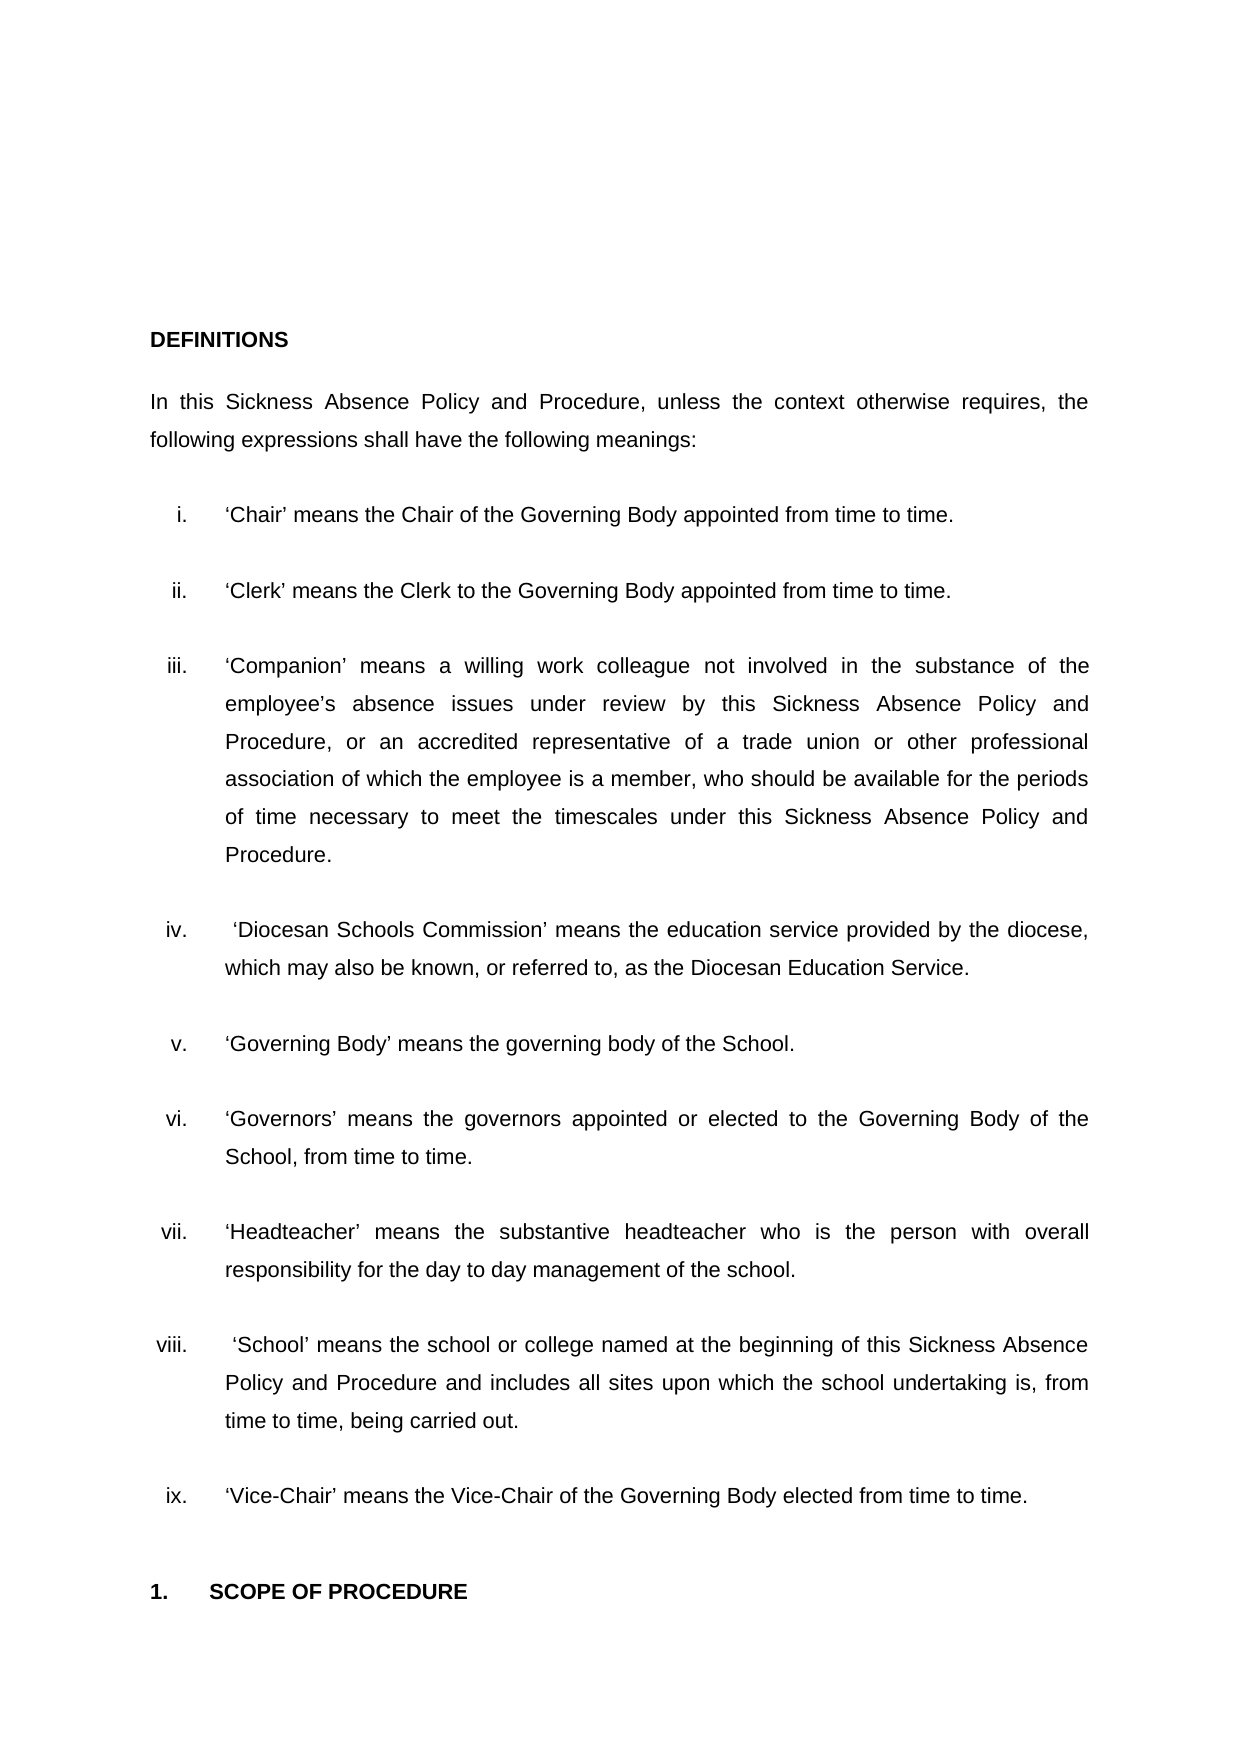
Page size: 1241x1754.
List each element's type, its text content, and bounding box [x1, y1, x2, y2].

text DEFINITIONS [150, 326, 1090, 352]
list ‘Companion’ means a willing work colleague not involved in the substance of the employee’s absence issues under review by this Sickness Absence Policy and Procedure, or an accredited representative of a trade union or other professional association of which the employee is a member, who should be available for the periods of time necessary to meet the timescales under this Sickness Absence Policy and Procedure. [187, 653, 1090, 867]
list ‘Vice-Chair’ means the Vice-Chair of the Governing Body elected from time to time. [187, 1483, 1090, 1508]
list ‘Governors’ means the governors appointed or elected to the Governing Body of the School, from time to time. [187, 1106, 1090, 1169]
list ‘Headteacher’ means the substantive headteacher who is the person with overall responsibility for the day to day management of the school. [187, 1219, 1090, 1282]
list ‘School’ means the school or college named at the beginning of this Sickness Absence Policy and Procedure and includes all sites upon which the school undertaking is, from time to time, being carried out. [187, 1332, 1090, 1433]
list ‘Governing Body’ means the governing body of the School. [187, 1030, 1090, 1056]
list ‘Chair’ means the Chair of the Governing Body appointed from time to time. [187, 502, 1090, 527]
list SCOPE OF PROCEDURE [150, 1579, 1090, 1604]
text In this Sickness Absence Policy and Procedure, unless the context otherwise requires, the following expressions shall have the following meanings: [150, 389, 1090, 452]
list ‘Diocesan Schools Commission’ means the education service provided by the diocese, which may also be known, or referred to, as the Diocesan Education Service. [187, 917, 1090, 980]
list ‘Clerk’ means the Clerk to the Governing Body appointed from time to time. [187, 578, 1090, 603]
